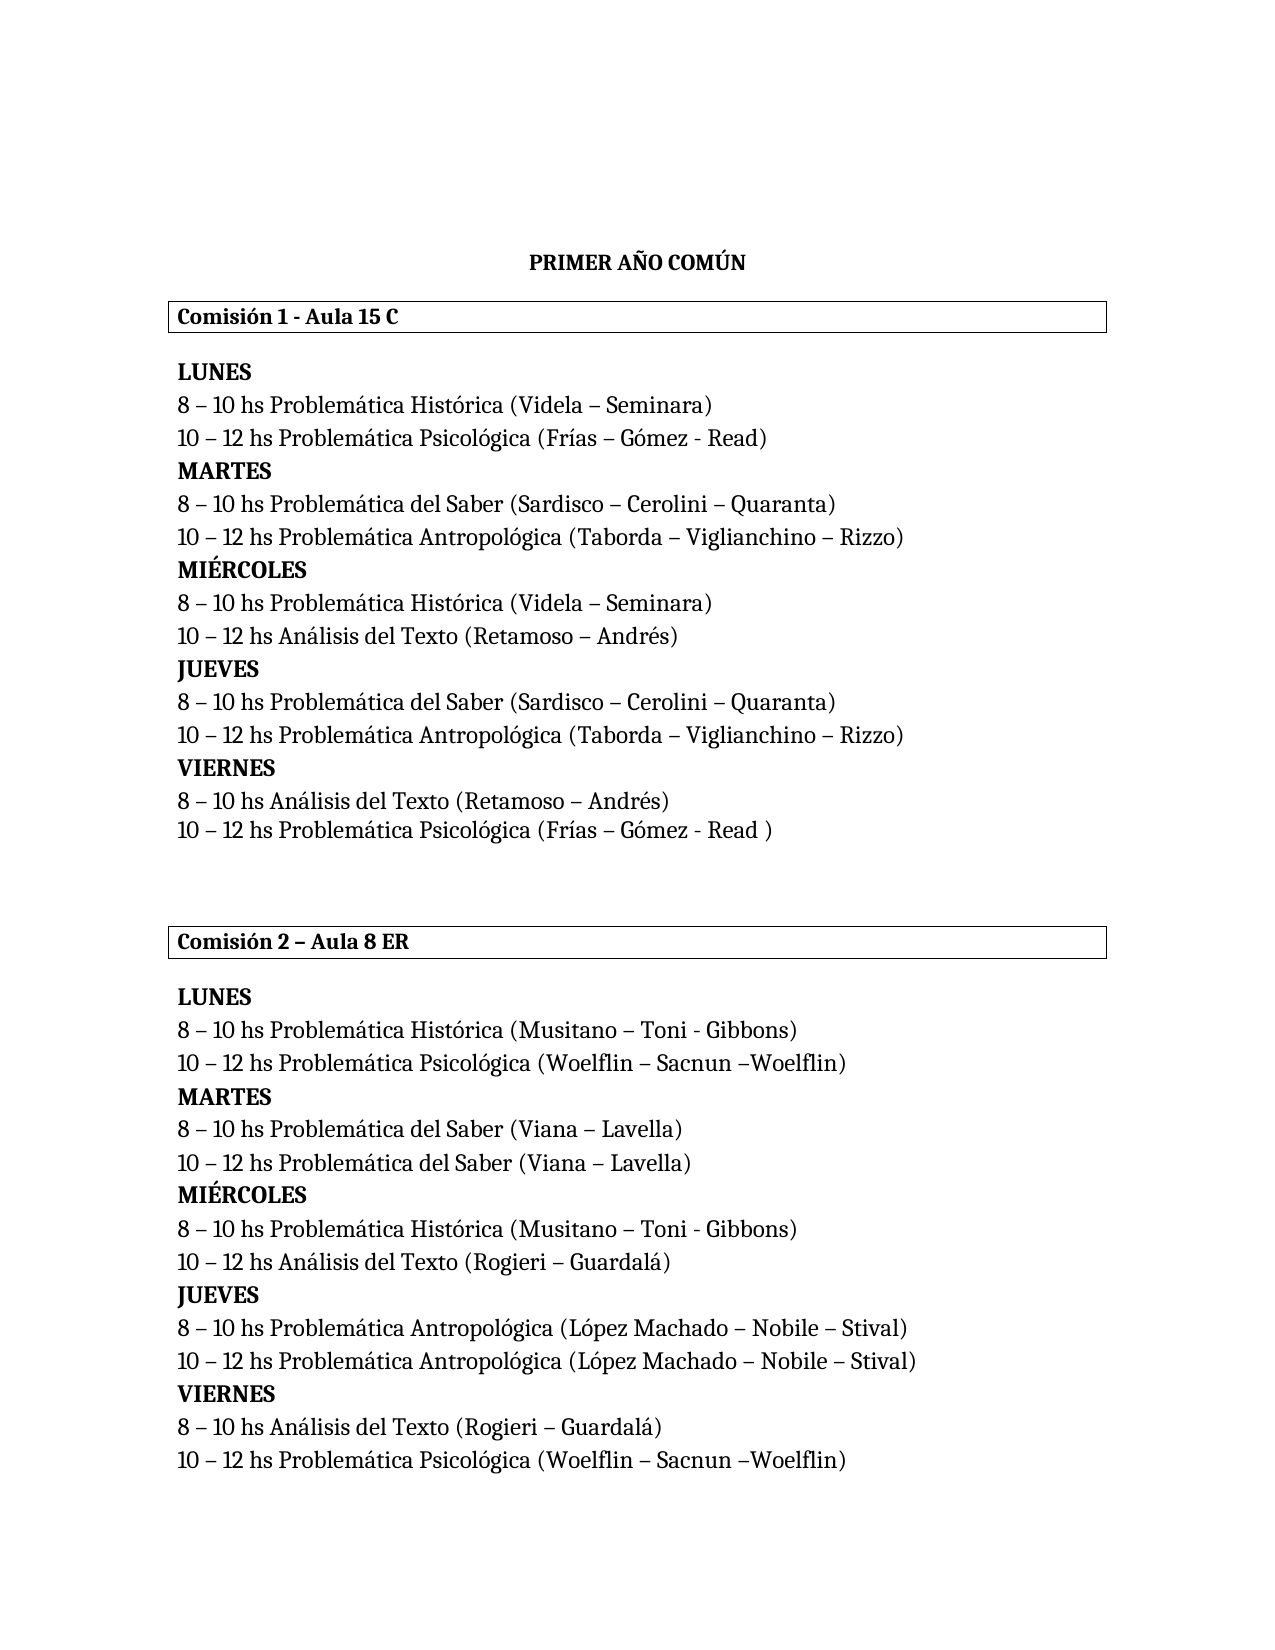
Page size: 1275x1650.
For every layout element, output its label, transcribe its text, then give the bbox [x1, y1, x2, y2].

text 10 – 12 hs Problemática del Saber (Viana – Lavella) [177, 1148, 1098, 1177]
text 8 – 10 hs Problemática del Saber (Sardisco – Cerolini – Quaranta) [177, 688, 1098, 717]
text 10 – 12 hs Problemática Psicológica (Woelflin – Sacnun –Woelflin) [177, 1049, 1098, 1078]
text 10 – 12 hs Análisis del Texto (Retamoso – Andrés) [177, 622, 1098, 651]
text MIÉRCOLES [177, 556, 1098, 585]
text 8 – 10 hs Problemática Histórica (Musitano – Toni - Gibbons) [177, 1214, 1098, 1243]
text 8 – 10 hs Problemática Antropológica (López Machado – Nobile – Stival) [177, 1313, 1098, 1342]
text MARTES [177, 457, 1098, 486]
text 8 – 10 hs Problemática del Saber (Sardisco – Cerolini – Quaranta) [177, 490, 1098, 519]
text Comisión 2 – Aula 8 ER [169, 927, 1106, 958]
text 8 – 10 hs Problemática Histórica (Musitano – Toni - Gibbons) [177, 1016, 1098, 1045]
text PRIMER AÑO COMÚN [177, 250, 1098, 276]
text LUNES [177, 358, 1098, 387]
text 8 – 10 hs Análisis del Texto (Rogieri – Guardalá) [177, 1413, 1098, 1441]
text VIERNES [177, 754, 1098, 783]
text 8 – 10 hs Problemática Histórica (Videla – Seminara) [177, 589, 1098, 618]
text 10 – 12 hs Problemática Antropológica (López Machado – Nobile – Stival) [177, 1347, 1098, 1375]
text 8 – 10 hs Problemática del Saber (Viana – Lavella) [177, 1115, 1098, 1144]
text 8 – 10 hs Problemática Histórica (Videla – Seminara) [177, 391, 1098, 420]
text Comisión 1 - Aula 15 C [169, 302, 1106, 332]
text JUEVES [177, 655, 1098, 684]
text JUEVES [177, 1281, 1098, 1309]
text 10 – 12 hs Problemática Psicológica (Frías – Gómez - Read ) [177, 816, 1098, 845]
text 8 – 10 hs Análisis del Texto (Retamoso – Andrés) [177, 787, 1098, 816]
text VIERNES [177, 1379, 1098, 1408]
text 10 – 12 hs Análisis del Texto (Rogieri – Guardalá) [177, 1247, 1098, 1276]
text LUNES [177, 983, 1098, 1012]
text MARTES [177, 1082, 1098, 1111]
text 10 – 12 hs Problemática Psicológica (Woelflin – Sacnun –Woelflin) [177, 1446, 1098, 1474]
text 10 – 12 hs Problemática Psicológica (Frías – Gómez - Read) [177, 424, 1098, 453]
text 10 – 12 hs Problemática Antropológica (Taborda – Viglianchino – Rizzo) [177, 721, 1098, 750]
text MIÉRCOLES [177, 1181, 1098, 1210]
text 10 – 12 hs Problemática Antropológica (Taborda – Viglianchino – Rizzo) [177, 523, 1098, 552]
